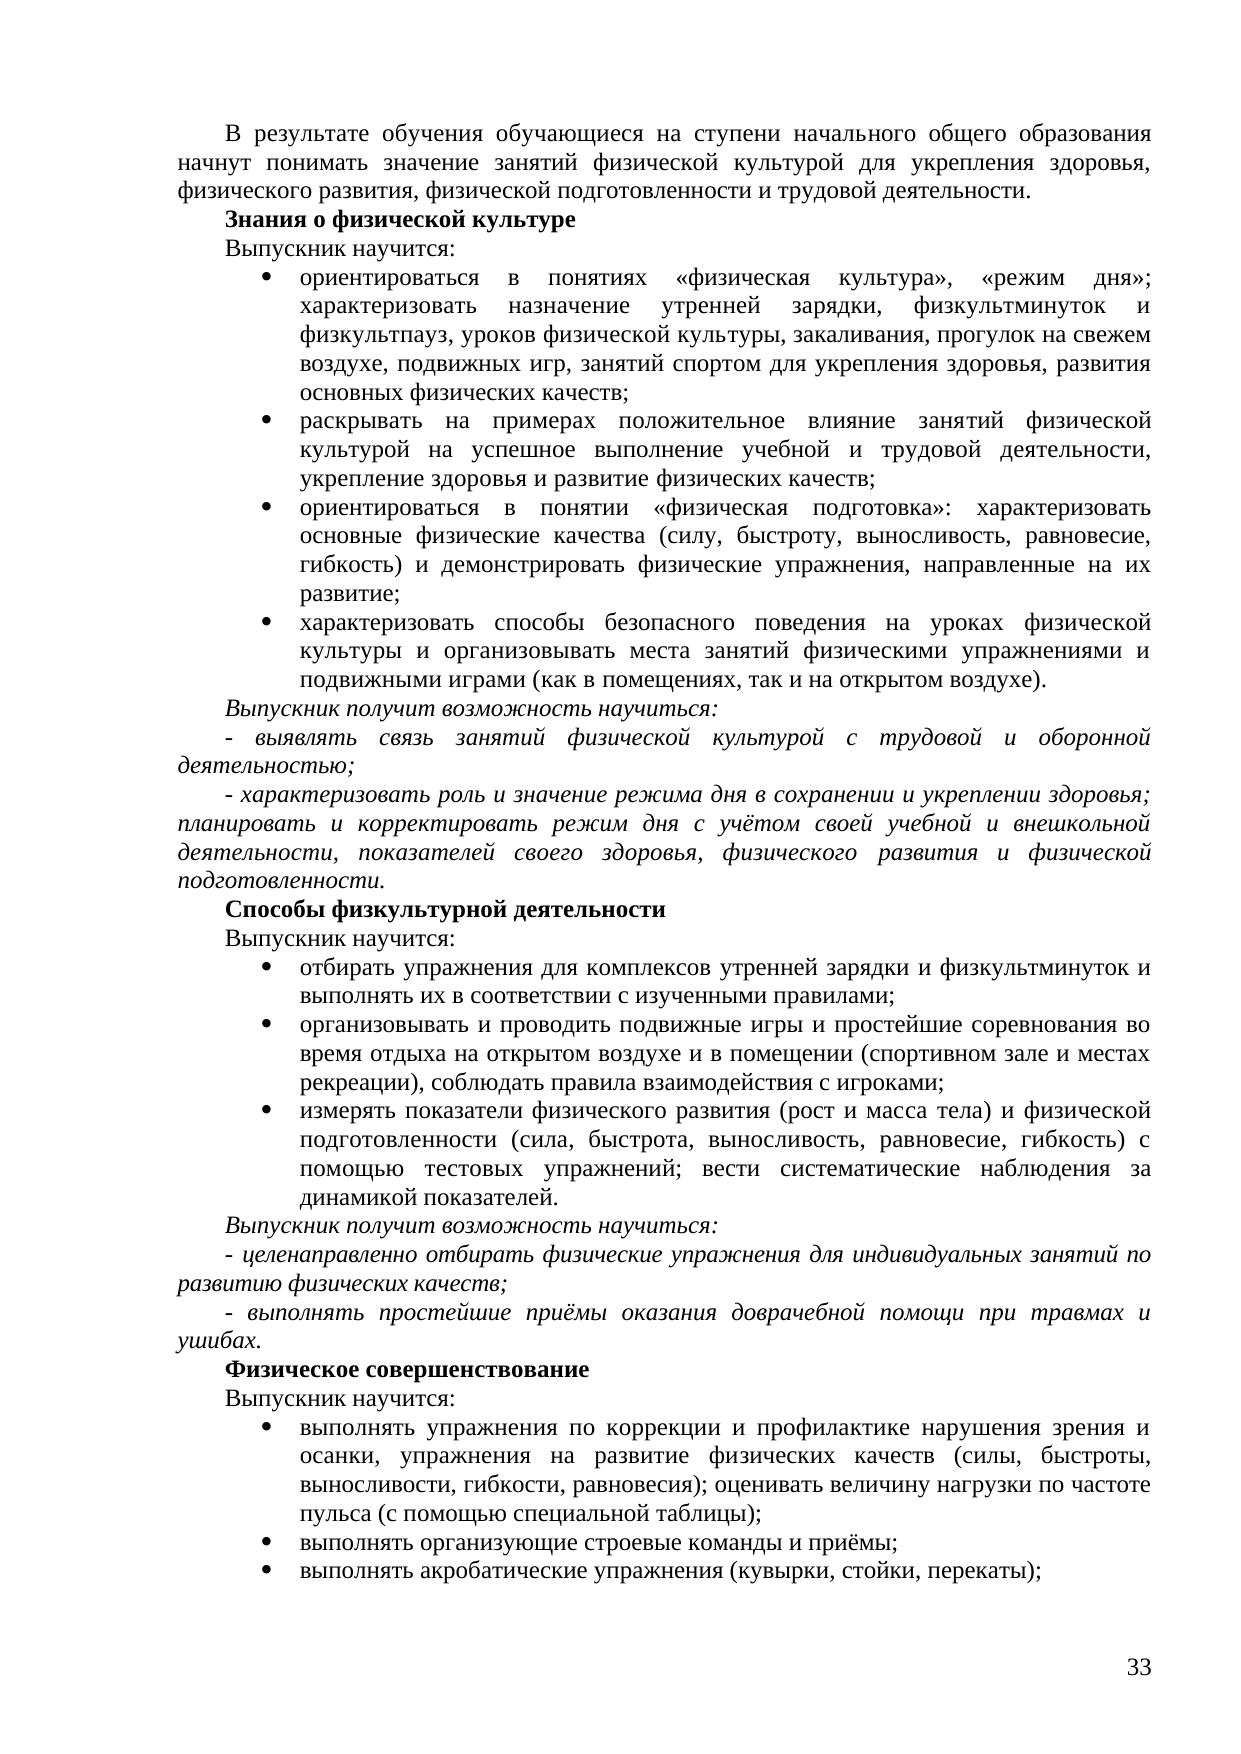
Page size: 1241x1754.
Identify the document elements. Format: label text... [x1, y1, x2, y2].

text Выпускник получит возможность научиться: [177, 693, 1152, 722]
text - выявлять связь занятий физической культурой с трудовой и оборонной деятельностью; [177, 722, 1152, 779]
text Выпускник получит возможность научиться: [177, 1211, 1152, 1239]
list отбирать упражнения для комплексов утренней зарядки и физкультминуток и выполнять их в соответствии с изученными правилами; [262, 952, 1152, 1009]
text - целенаправленно отбирать физические упражнения для индивидуальных занятий по развитию физических качеств; [177, 1239, 1152, 1297]
text Выпускник научится: [177, 923, 1152, 952]
list раскрывать на примерах положительное влияние занятий физической культурой на успешное выполнение учебной и трудовой деятельности, укрепление здоровья и развитие физических качеств; [262, 406, 1152, 492]
text Способы физкультурной деятельности [177, 894, 1152, 923]
text Знания о физической культуре [177, 204, 1152, 233]
list организовывать и проводить подвижные игры и простейшие соревнования во время отдыха на открытом воздухе и в помещении (спортивном зале и местах рекреации), соблюдать правила взаимодействия с игроками; [262, 1009, 1152, 1096]
text - выполнять простейшие приёмы оказания доврачебной помощи при травмах и ушибах. [177, 1297, 1152, 1354]
list выполнять организующие строевые команды и приёмы; [262, 1527, 1152, 1556]
text Физическое совершенствование [177, 1354, 1152, 1383]
text Выпускник научится: [177, 1383, 1152, 1412]
list выполнять упражнения по коррекции и профилактике нарушения зрения и осанки, упражнения на развитие физических качеств (силы, быстроты, выносливости, гибкости, равновесия); оценивать величину нагрузки по частоте пульса (с помощью специальной таблицы); [262, 1412, 1152, 1527]
list характеризовать способы безопасного поведения на уроках физической культуры и организовывать места занятий физическими упражнениями и подвижными играми (как в помещениях, так и на открытом воздухе). [262, 607, 1152, 693]
list ориентироваться в понятиях «физическая культура», «режим дня»; характеризовать назначение утренней зарядки, физкультминуток и физкультпауз, уроков физической культуры, закаливания, прогулок на свежем воздухе, подвижных игр, занятий спортом для укрепления здоровья, развития основных физических качеств; [262, 262, 1152, 406]
text - характеризовать роль и значение режима дня в сохранении и укреплении здоровья; планировать и корректировать режим дня с учётом своей учебной и внешкольной деятельности, показателей своего здоровья, физического развития и физической подготовленности. [177, 779, 1152, 894]
list измерять показатели физического развития (рост и масса тела) и физической подготовленности (сила, быстрота, выносливость, равновесие, гибкость) с помощью тестовых упражнений; вести систематические наблюдения за динамикой показателей. [262, 1096, 1152, 1211]
text В результате обучения обучающиеся на ступени начального общего образования начнут понимать значение занятий физической культурой для укрепления здоровья, физического развития, физической подготовленности и трудовой деятельности. [177, 118, 1152, 204]
list ориентироваться в понятии «физическая подготовка»: характеризовать основные физические качества (силу, быстроту, выносливость, равновесие, гибкость) и демонстрировать физические упражнения, направленные на их развитие; [262, 492, 1152, 607]
text Выпускник научится: [177, 233, 1152, 262]
list выполнять акробатические упражнения (кувырки, стойки, перекаты); [262, 1556, 1152, 1584]
